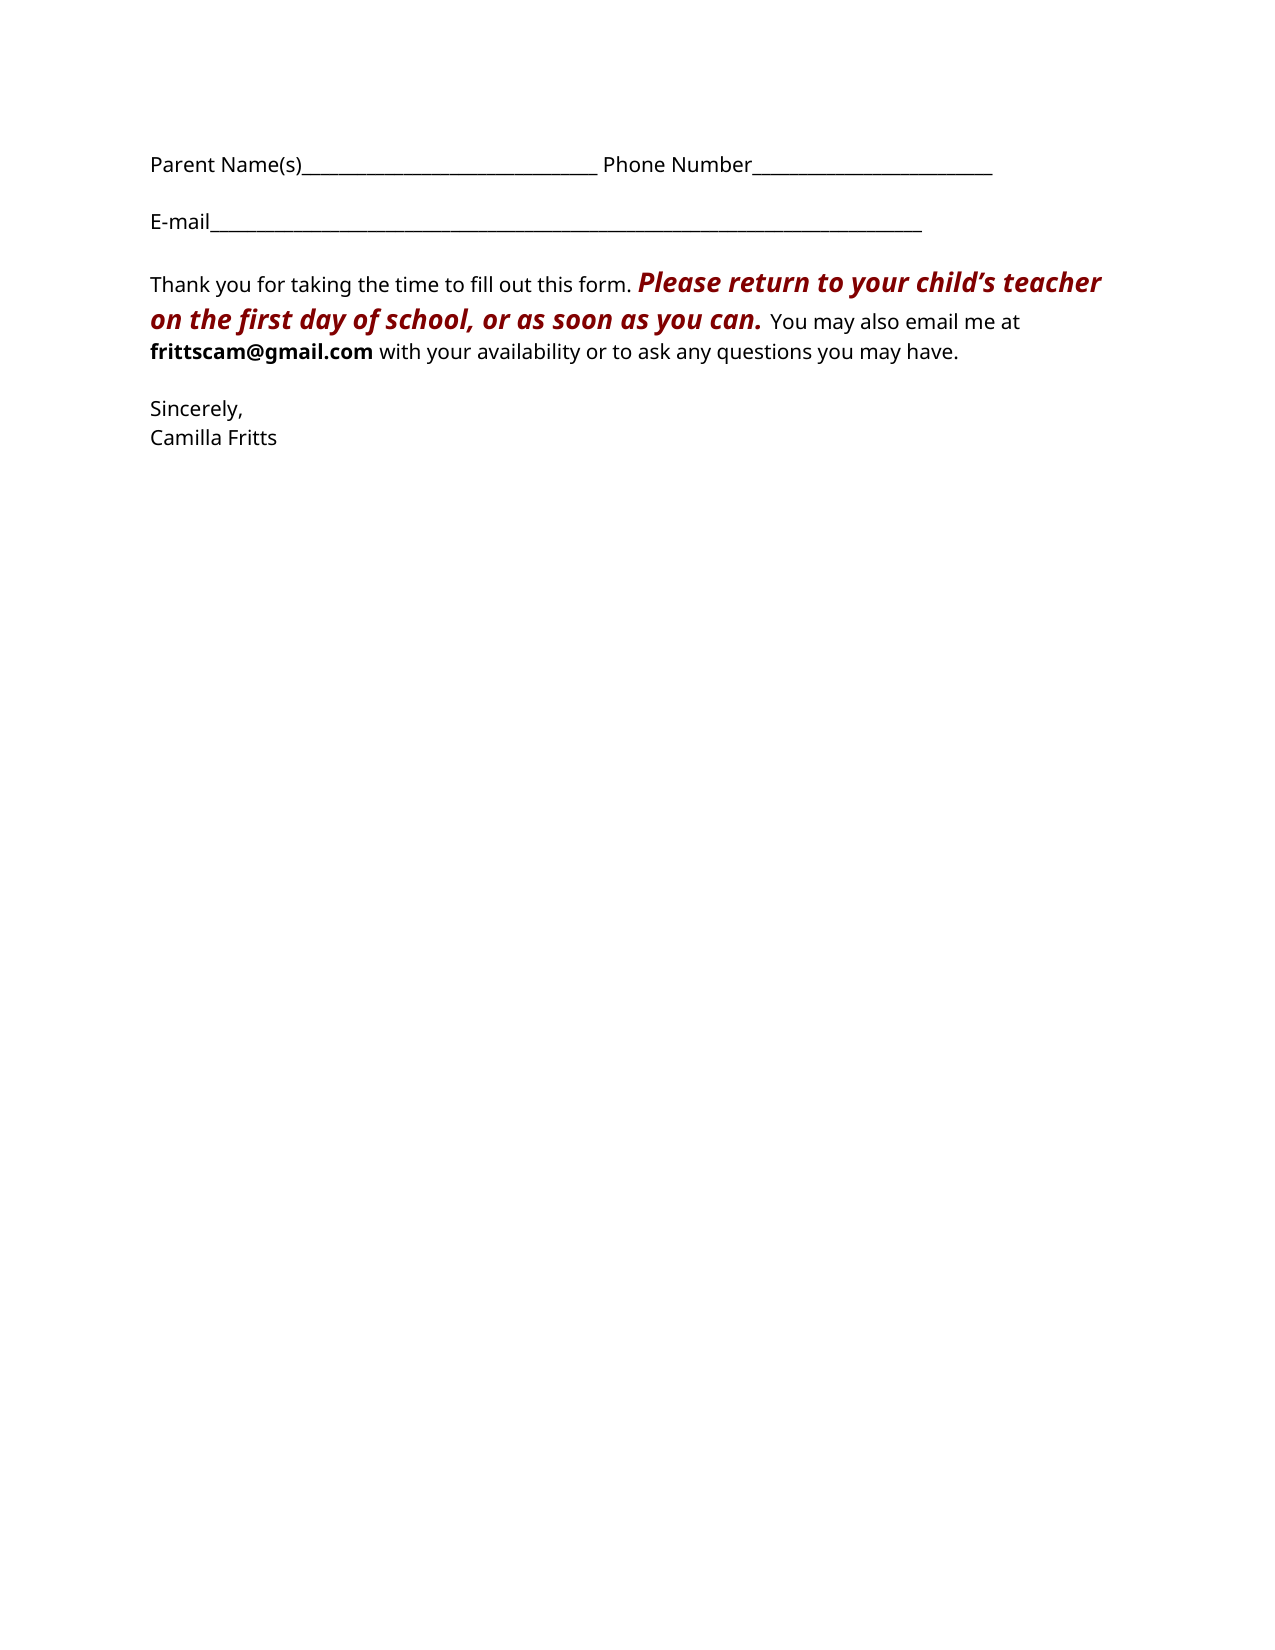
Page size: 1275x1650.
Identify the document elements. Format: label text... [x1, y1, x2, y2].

text Parent Name(s)________________________________ Phone Number__________________________ [150, 150, 1125, 178]
text E-mail_____________________________________________________________________________ [150, 207, 1125, 235]
text Thank you for taking the time to fill out this form. Please return to your child’s teacher on the first day of school, or as soon as you can. You may also email me at frittscam@gmail.com with your availability or to ask any questions you may have. [150, 264, 1125, 366]
text Sincerely, [150, 394, 1125, 423]
text Camilla Fritts [150, 423, 1125, 451]
